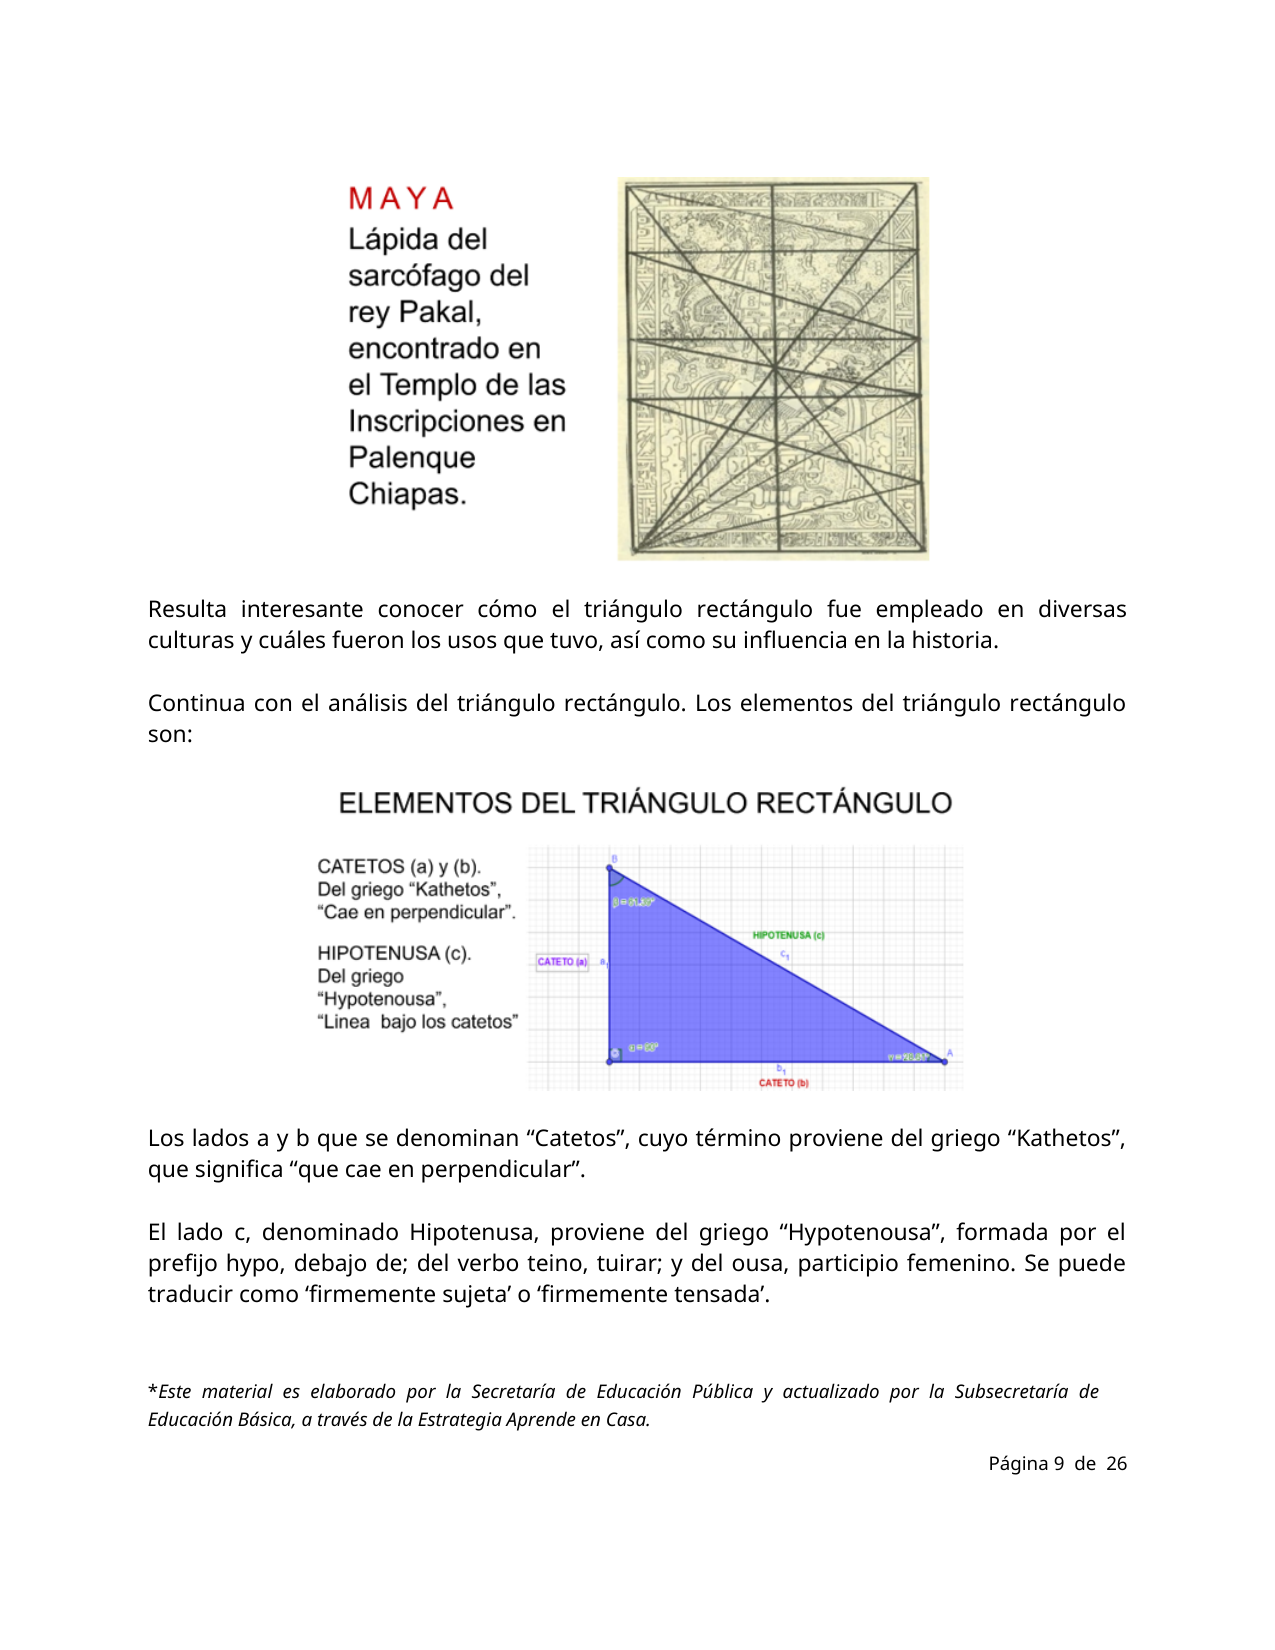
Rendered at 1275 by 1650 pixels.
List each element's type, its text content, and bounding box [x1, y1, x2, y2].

picture [311, 780, 964, 1091]
text Continua con el análisis del triángulo rectángulo. Los elementos del triángulo rectángulo son: [148, 687, 1127, 749]
text Resulta interesante conocer cómo el triángulo rectángulo fue empleado en diversas culturas y cuáles fueron los usos que tuvo, así como su influencia en la historia. [148, 593, 1127, 656]
picture [342, 177, 933, 562]
text Los lados a y b que se denominan “Catetos”, cuyo término proviene del griego “Kathetos”, que significa “que cae en perpendicular”. [148, 1122, 1127, 1184]
text El lado c, denominado Hipotenusa, proviene del griego “Hypotenousa”, formada por el prefijo hypo, debajo de; del verbo teino, tuirar; y del ousa, participio femenino. Se puede traducir como ‘firmemente sujeta’ o ‘firmemente tensada’. [148, 1215, 1127, 1309]
